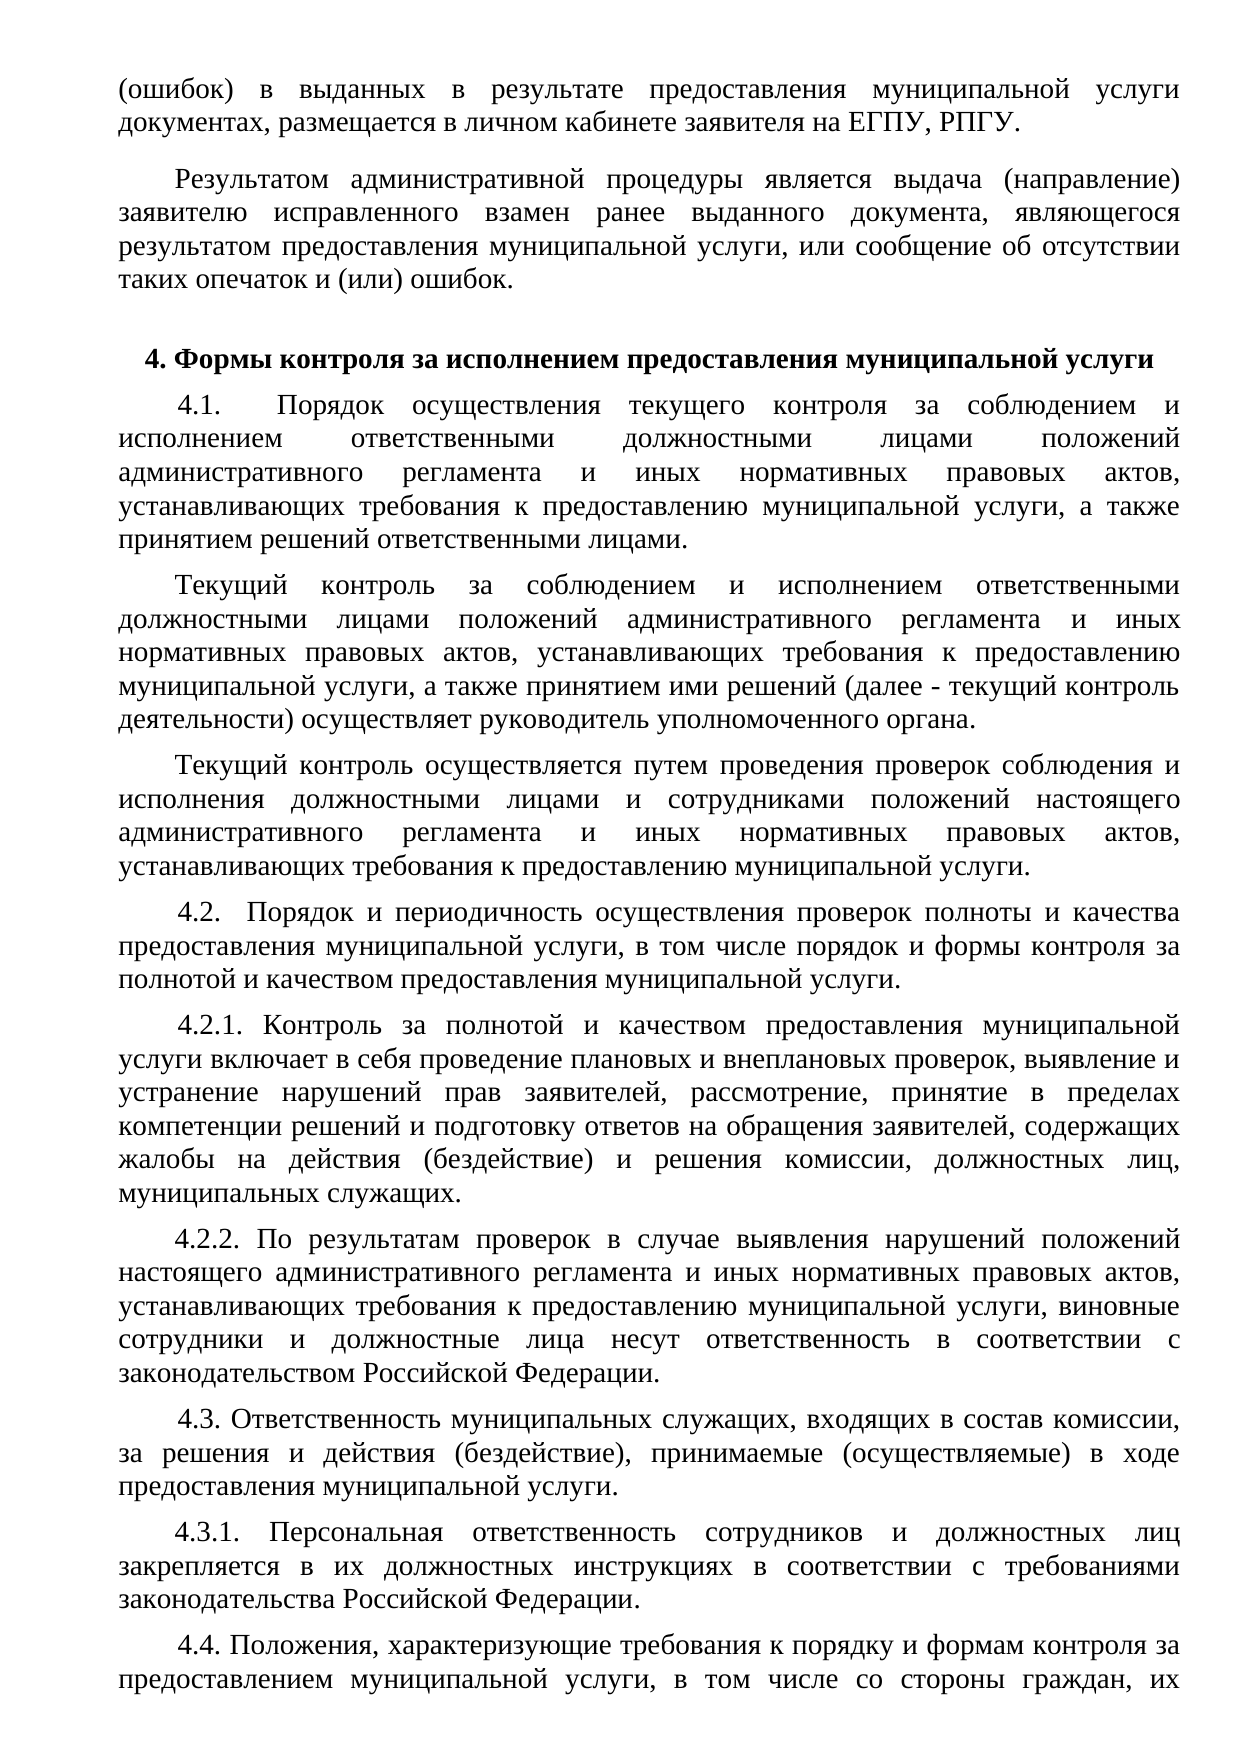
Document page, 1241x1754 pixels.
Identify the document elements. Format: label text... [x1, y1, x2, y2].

text 4.2.1. Контроль за полнотой и качеством предоставления муниципальной услуги включает в себя проведение плановых и внеплановых проверок, выявление и устранение нарушений прав заявителей, рассмотрение, принятие в пределах компетенции решений и подготовку ответов на обращения заявителей, содержащих жалобы на действия (бездействие) и решения комиссии, должностных лиц, муниципальных служащих. [118, 1007, 1181, 1208]
text Текущий контроль за соблюдением и исполнением ответственными должностными лицами положений административного регламента и иных нормативных правовых актов, устанавливающих требования к предоставлению муниципальной услуги, а также принятием ими решений (далее - текущий контроль деятельности) осуществляет руководитель уполномоченного органа. [118, 567, 1181, 735]
text Текущий контроль осуществляется путем проведения проверок соблюдения и исполнения должностными лицами и сотрудниками положений настоящего административного регламента и иных нормативных правовых актов, устанавливающих требования к предоставлению муниципальной услуги. [118, 747, 1181, 882]
text 4. Формы контроля за исполнением предоставления муниципальной услуги [118, 341, 1181, 374]
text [118, 71, 1181, 138]
text Результатом административной процедуры является выдача (направление) заявителю исправленного взамен ранее выданного документа, являющегося результатом предоставления муниципальной услуги, или сообщение об отсутствии таких опечаток и (или) ошибок. [118, 161, 1181, 295]
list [118, 1627, 1181, 1694]
list 4.1. Порядок осуществления текущего контроля за соблюдением и исполнением ответственными должностными лицами положений административного регламента и иных нормативных правовых актов, устанавливающих требования к предоставлению муниципальной услуги, а также принятием решений ответственными лицами. [118, 387, 1181, 555]
text 4.2. Порядок и периодичность осуществления проверок полноты и качества предоставления муниципальной услуги, в том числе порядок и формы контроля за полнотой и качеством предоставления муниципальной услуги. [118, 894, 1181, 995]
text 4.2.2. По результатам проверок в случае выявления нарушений положений настоящего административного регламента и иных нормативных правовых актов, устанавливающих требования к предоставлению муниципальной услуги, виновные сотрудники и должностные лица несут ответственность в соответствии с законодательством Российской Федерации. [118, 1221, 1181, 1389]
list 4.3. Ответственность муниципальных служащих, входящих в состав комиссии, за решения и действия (бездействие), принимаемые (осуществляемые) в ходе предоставления муниципальной услуги. [118, 1401, 1181, 1502]
text 4.3.1. Персональная ответственность сотрудников и должностных лиц закрепляется в их должностных инструкциях в соответствии с требованиями законодательства Российской Федерации. [118, 1514, 1181, 1615]
